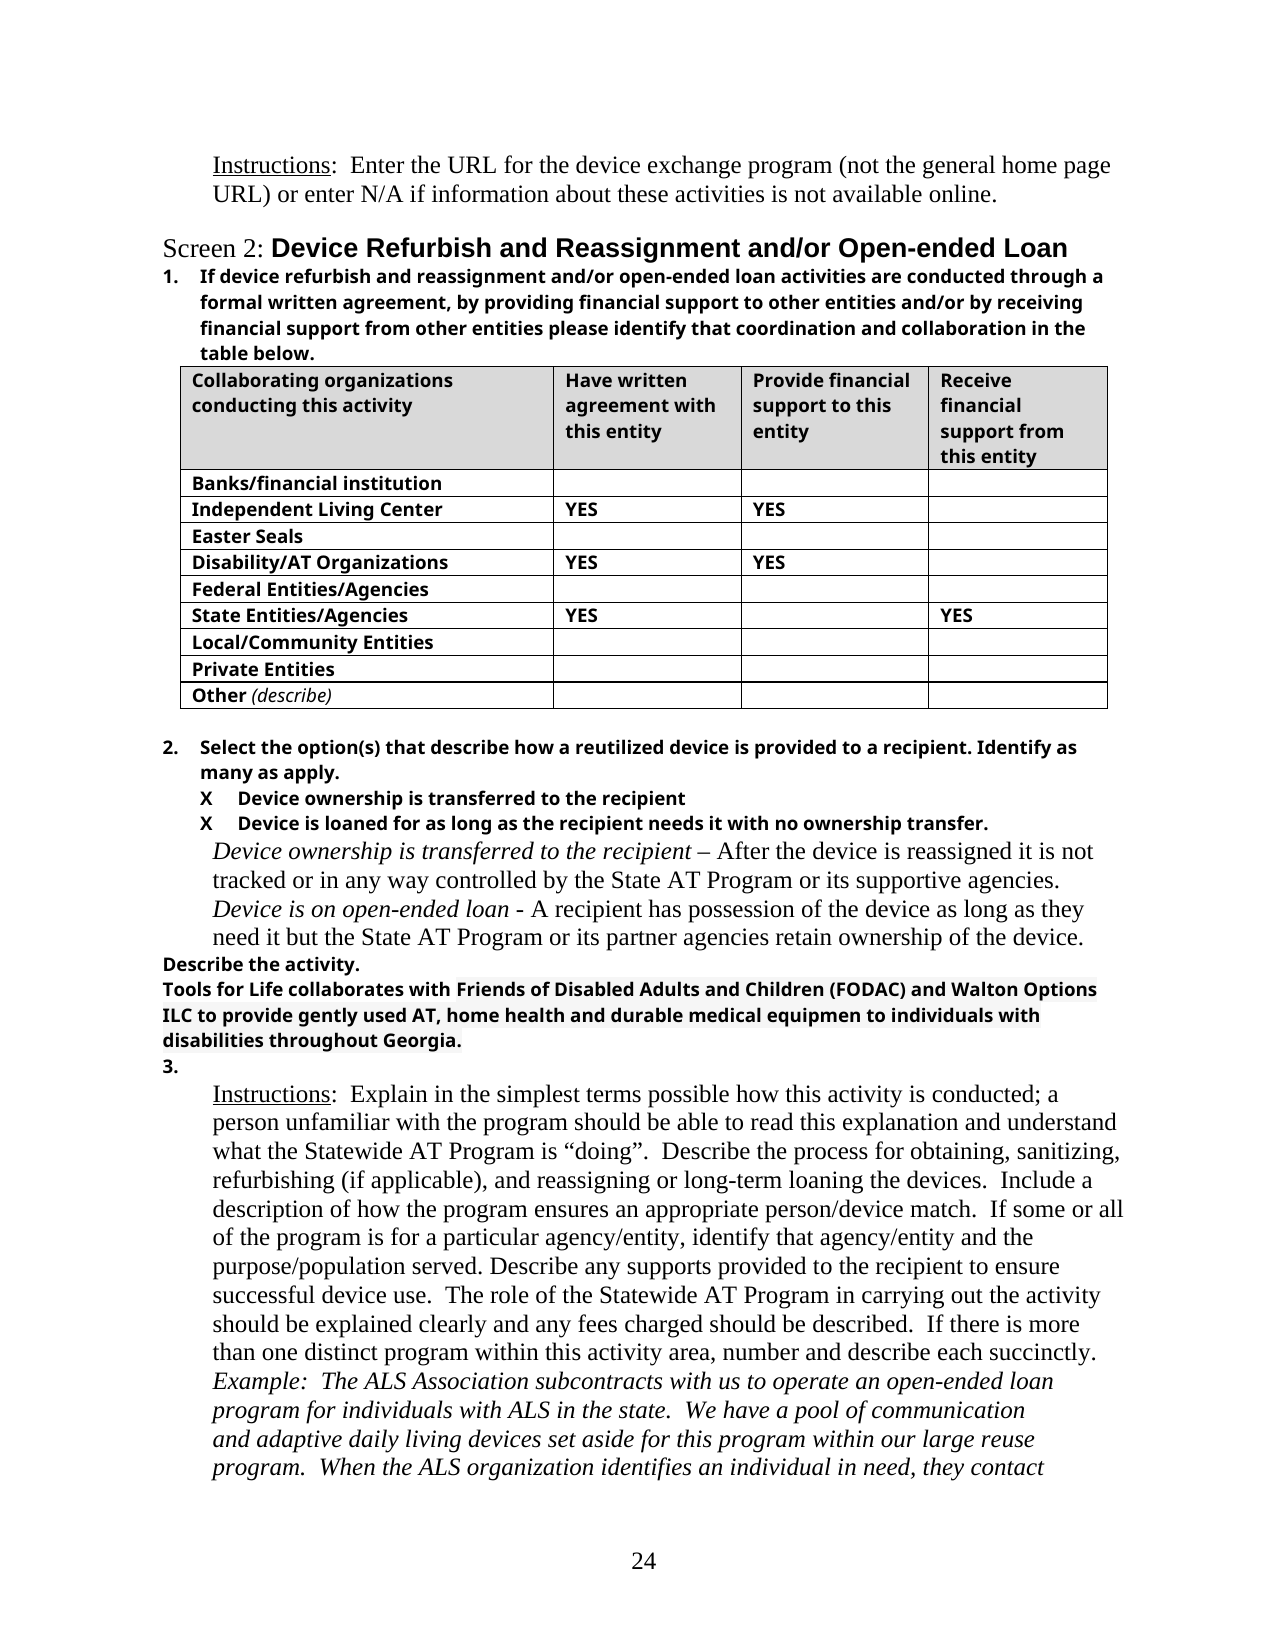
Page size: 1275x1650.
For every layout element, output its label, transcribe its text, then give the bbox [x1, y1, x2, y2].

table_cell [929, 629, 1107, 655]
table_cell YES [554, 550, 741, 575]
table_header Provide financial support to this entity [742, 367, 928, 469]
table_cell [929, 523, 1107, 549]
table_cell [742, 470, 928, 496]
table_cell [554, 576, 741, 602]
table_cell [929, 550, 1107, 575]
table_cell YES [554, 497, 741, 522]
table_cell Independent Living Center [181, 497, 553, 522]
list Select the option(s) that describe how a reutilized device is provided to a recipient. Identify as many as apply. [162, 734, 1125, 785]
text Device is on open-ended loan - A recipient has possession of the device as long as they need it but the State AT Program or its partner agencies retain ownership of the device. [212, 894, 1125, 951]
table_header Have written agreement with this entity [554, 367, 741, 469]
table_cell [929, 656, 1107, 681]
subtitle Device Refurbish and Reassignment and/or Open-ended Loan [162, 232, 1125, 264]
table_cell [742, 603, 928, 628]
table_cell Local/Community Entities [181, 629, 553, 655]
table_cell Federal Entities/Agencies [181, 576, 553, 602]
table_cell Other (describe) [181, 683, 553, 708]
table_cell [554, 470, 741, 496]
table_cell YES [554, 603, 741, 628]
list If device refurbish and reassignment and/or open-ended loan activities are conducted through a formal written agreement, by providing financial support to other entities and/or by receiving financial support from other entities please identify that coordination and collaboration in the table below. [162, 264, 1125, 366]
table_cell [742, 576, 928, 602]
table_cell [554, 683, 741, 708]
table_cell [554, 523, 741, 549]
table_cell [742, 629, 928, 655]
table_cell [929, 497, 1107, 522]
table_header Collaborating organizations conducting this activity [181, 367, 553, 469]
list X Device is loaned for as long as the recipient needs it with no ownership transfer. [200, 811, 1125, 836]
table_cell YES [742, 497, 928, 522]
table_cell [742, 656, 928, 681]
table_cell State Entities/Agencies [181, 603, 553, 628]
text Instructions: Explain in the simplest terms possible how this activity is conducted; a person unfamiliar with the program should be able to read this explanation and understand what the Statewide AT Program is “doing”. Describe the process for obtaining, sanitizing, refurbishing (if applicable), and reassigning or long-term loaning the devices. Include a description of how the program ensures an appropriate person/device match. If some or all of the program is for a particular agency/entity, identify that agency/entity and the purpose/population served. Describe any supports provided to the recipient to ensure successful device use. The role of the Statewide AT Program in carrying out the activity should be explained clearly and any fees charged should be described. If there is more than one distinct program within this activity area, number and describe each succinctly. [212, 1079, 1125, 1366]
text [212, 1366, 1062, 1481]
table_header Receive financial support from this entity [929, 367, 1107, 469]
table_cell [929, 470, 1107, 496]
table_cell Banks/financial institution [181, 470, 553, 496]
table_cell [929, 576, 1107, 602]
table_cell YES [742, 550, 928, 575]
table_cell [929, 683, 1107, 708]
table_cell [742, 523, 928, 549]
table_cell Easter Seals [181, 523, 553, 549]
text X Device ownership is transferred to the recipient [200, 785, 1125, 811]
table_cell YES [929, 603, 1107, 628]
table_cell Disability/AT Organizations [181, 550, 553, 575]
table_cell Private Entities [181, 656, 553, 681]
text Tools for Life collaborates with Friends of Disabled Adults and Children (FODAC) and Walton Options ILC to provide gently used AT, home health and durable medical equipmen to individuals with disabilities throughout Georgia. [162, 977, 456, 1053]
text Device ownership is transferred to the recipient – After the device is reassigned it is not tracked or in any way controlled by the State AT Program or its supportive agencies. [212, 836, 1125, 894]
table_cell [742, 683, 928, 708]
text Instructions: Enter the URL for the device exchange program (not the general home page URL) or enter N/A if information about these activities is not available online. [212, 150, 1125, 207]
text Describe the activity. [162, 951, 1125, 977]
table_cell [554, 656, 741, 681]
text Tools for Life collaborates with Friends of Disabled Adults and Children (FODAC) and Walton Options ILC to provide gently used AT, home health and durable medical equipmen to individuals with disabilities throughout Georgia. [462, 977, 1125, 1053]
table_cell [554, 629, 741, 655]
